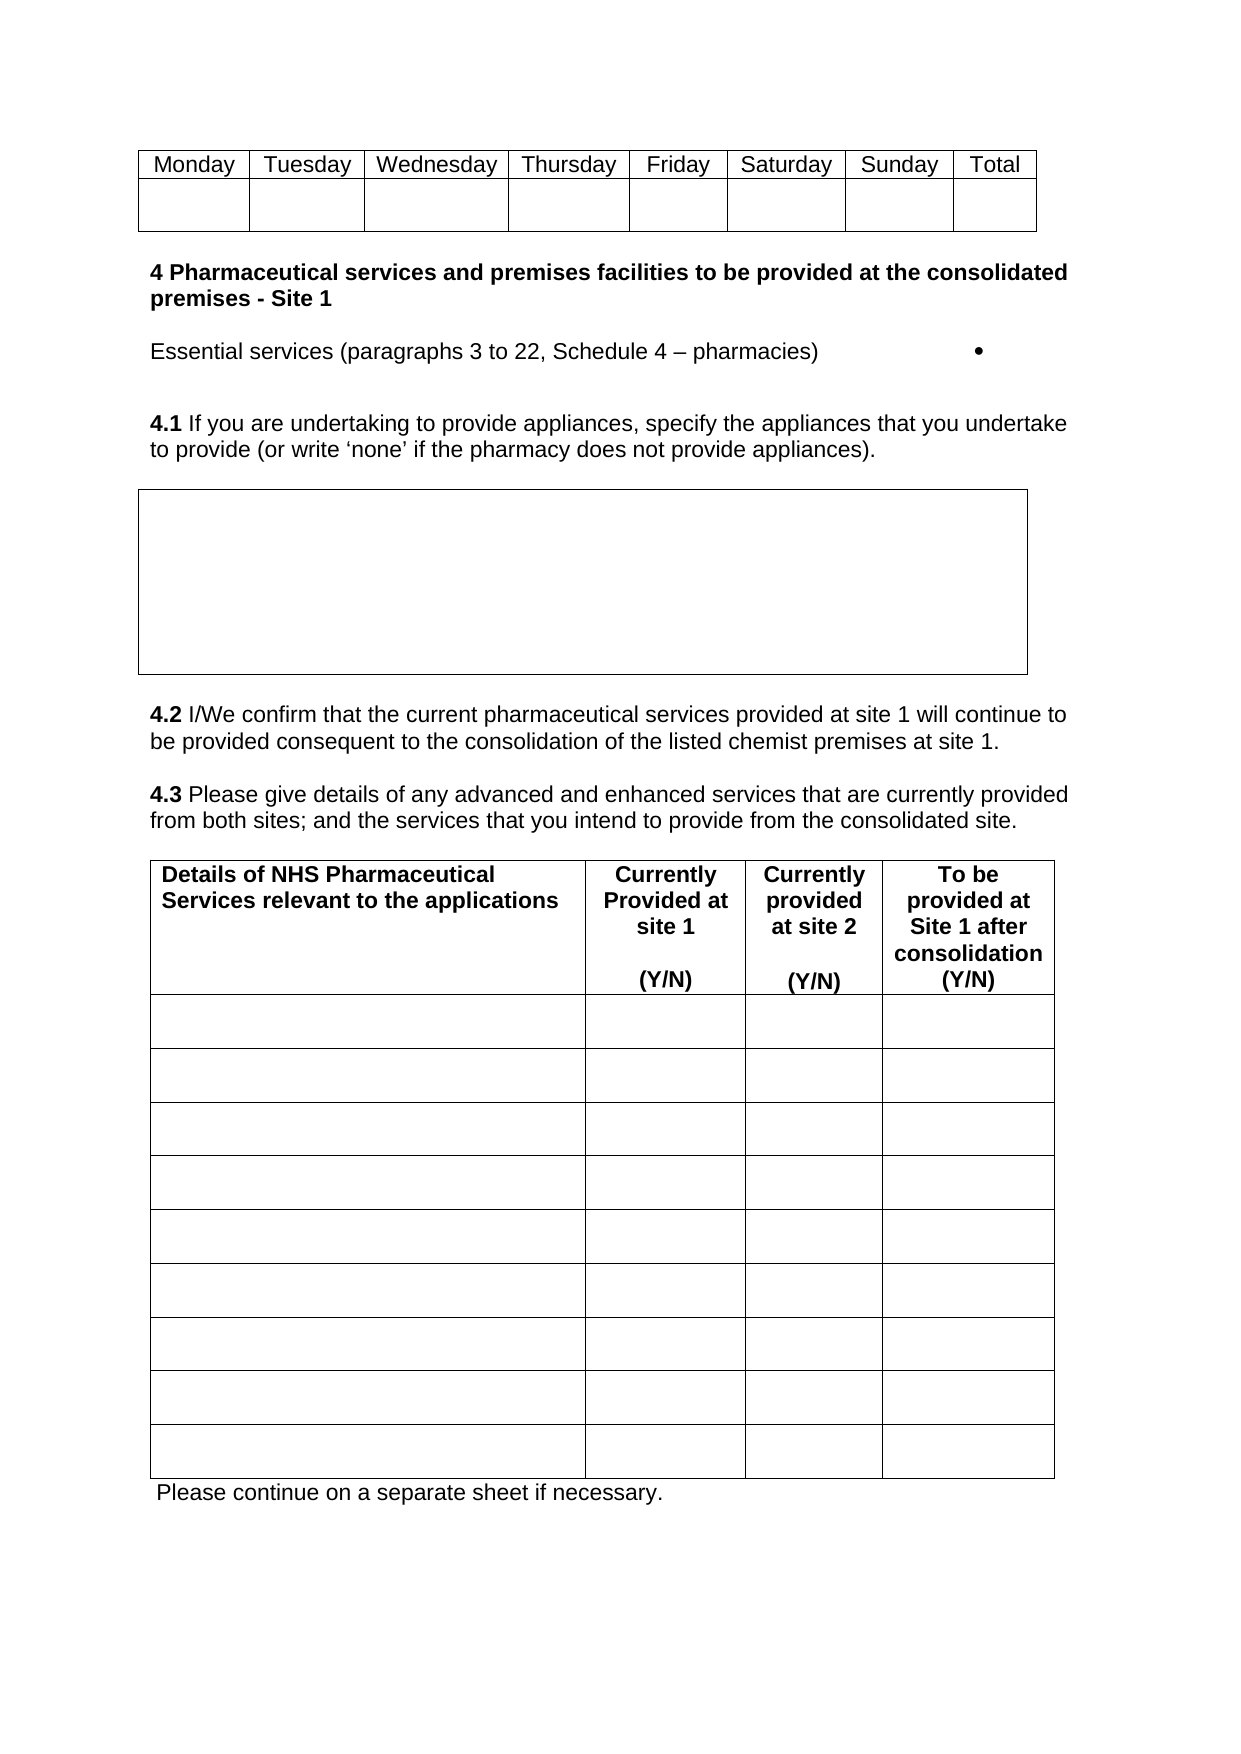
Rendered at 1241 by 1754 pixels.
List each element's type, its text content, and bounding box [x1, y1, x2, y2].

table_cell [586, 1318, 745, 1370]
table_cell [250, 179, 364, 231]
table_cell [509, 179, 629, 231]
table_cell [746, 1049, 882, 1102]
table_cell [746, 1425, 882, 1478]
table_header Tuesday [250, 151, 364, 177]
table_cell [151, 1371, 585, 1424]
table_header Monday [139, 151, 249, 177]
table_cell [846, 179, 953, 231]
table_cell [586, 995, 745, 1048]
text Essential services (paragraphs 3 to 22, Schedule 4 – pharmacies) [150, 338, 1090, 364]
table_cell [151, 1210, 585, 1263]
table_cell [151, 995, 585, 1048]
table_cell [954, 179, 1036, 231]
table_cell [746, 1156, 882, 1209]
table_cell [746, 1318, 882, 1370]
table_cell [586, 1264, 745, 1317]
table_cell [746, 1103, 882, 1155]
table_cell [586, 1425, 745, 1478]
table_cell [586, 1371, 745, 1424]
table_cell [728, 179, 845, 231]
table_header [139, 490, 1027, 674]
table_header Wednesday [365, 151, 508, 177]
table_cell [365, 179, 508, 231]
table_header Sunday [846, 151, 953, 177]
table_cell [883, 1318, 1054, 1370]
text 4.3 Please give details of any advanced and enhanced services that are currently provided from both sites; and the services that you intend to provide from the consolidated site. [150, 781, 1090, 833]
table_cell [630, 179, 727, 231]
table_cell [883, 1049, 1054, 1102]
table_header Currently Provided at site 1 (Y/N) [586, 861, 745, 994]
table_cell [746, 1371, 882, 1424]
table_cell [151, 1425, 585, 1478]
table_header Currently provided at site 2 (Y/N) [746, 861, 882, 994]
table_cell [586, 1049, 745, 1102]
table_cell [883, 1425, 1054, 1478]
table_header To be provided at Site 1 after consolidation (Y/N) [883, 861, 1054, 994]
text 4 Pharmaceutical services and premises facilities to be provided at the consolidated premises - Site 1 [150, 258, 1090, 311]
table_cell [151, 1049, 585, 1102]
table_header Total [954, 151, 1036, 177]
table_cell [151, 1156, 585, 1209]
table_cell [883, 1264, 1054, 1317]
table_cell [746, 1264, 882, 1317]
table_cell [151, 1264, 585, 1317]
table_cell [883, 1371, 1054, 1424]
table_cell [883, 1210, 1054, 1263]
table_cell [883, 1156, 1054, 1209]
text 4.1 If you are undertaking to provide appliances, specify the appliances that you undertake to provide (or write ‘none’ if the pharmacy does not provide appliances). [150, 409, 1090, 462]
text Please continue on a separate sheet if necessary. [156, 1479, 1090, 1505]
table_cell [139, 179, 249, 231]
table_cell [746, 995, 882, 1048]
table_cell [746, 1210, 882, 1263]
table_cell [151, 1103, 585, 1155]
table_cell [883, 995, 1054, 1048]
table_header Friday [630, 151, 727, 177]
table_cell [586, 1156, 745, 1209]
table_cell [586, 1210, 745, 1263]
text 4.2 I/We confirm that the current pharmaceutical services provided at site 1 will continue to be provided consequent to the consolidation of the listed chemist premises at site 1. [150, 701, 1090, 754]
table_cell [883, 1103, 1054, 1155]
table_header Thursday [509, 151, 629, 177]
table_header Details of NHS Pharmaceutical Services relevant to the applications [151, 861, 585, 994]
table_cell [151, 1318, 585, 1370]
table_header Saturday [728, 151, 845, 177]
table_cell [586, 1103, 745, 1155]
